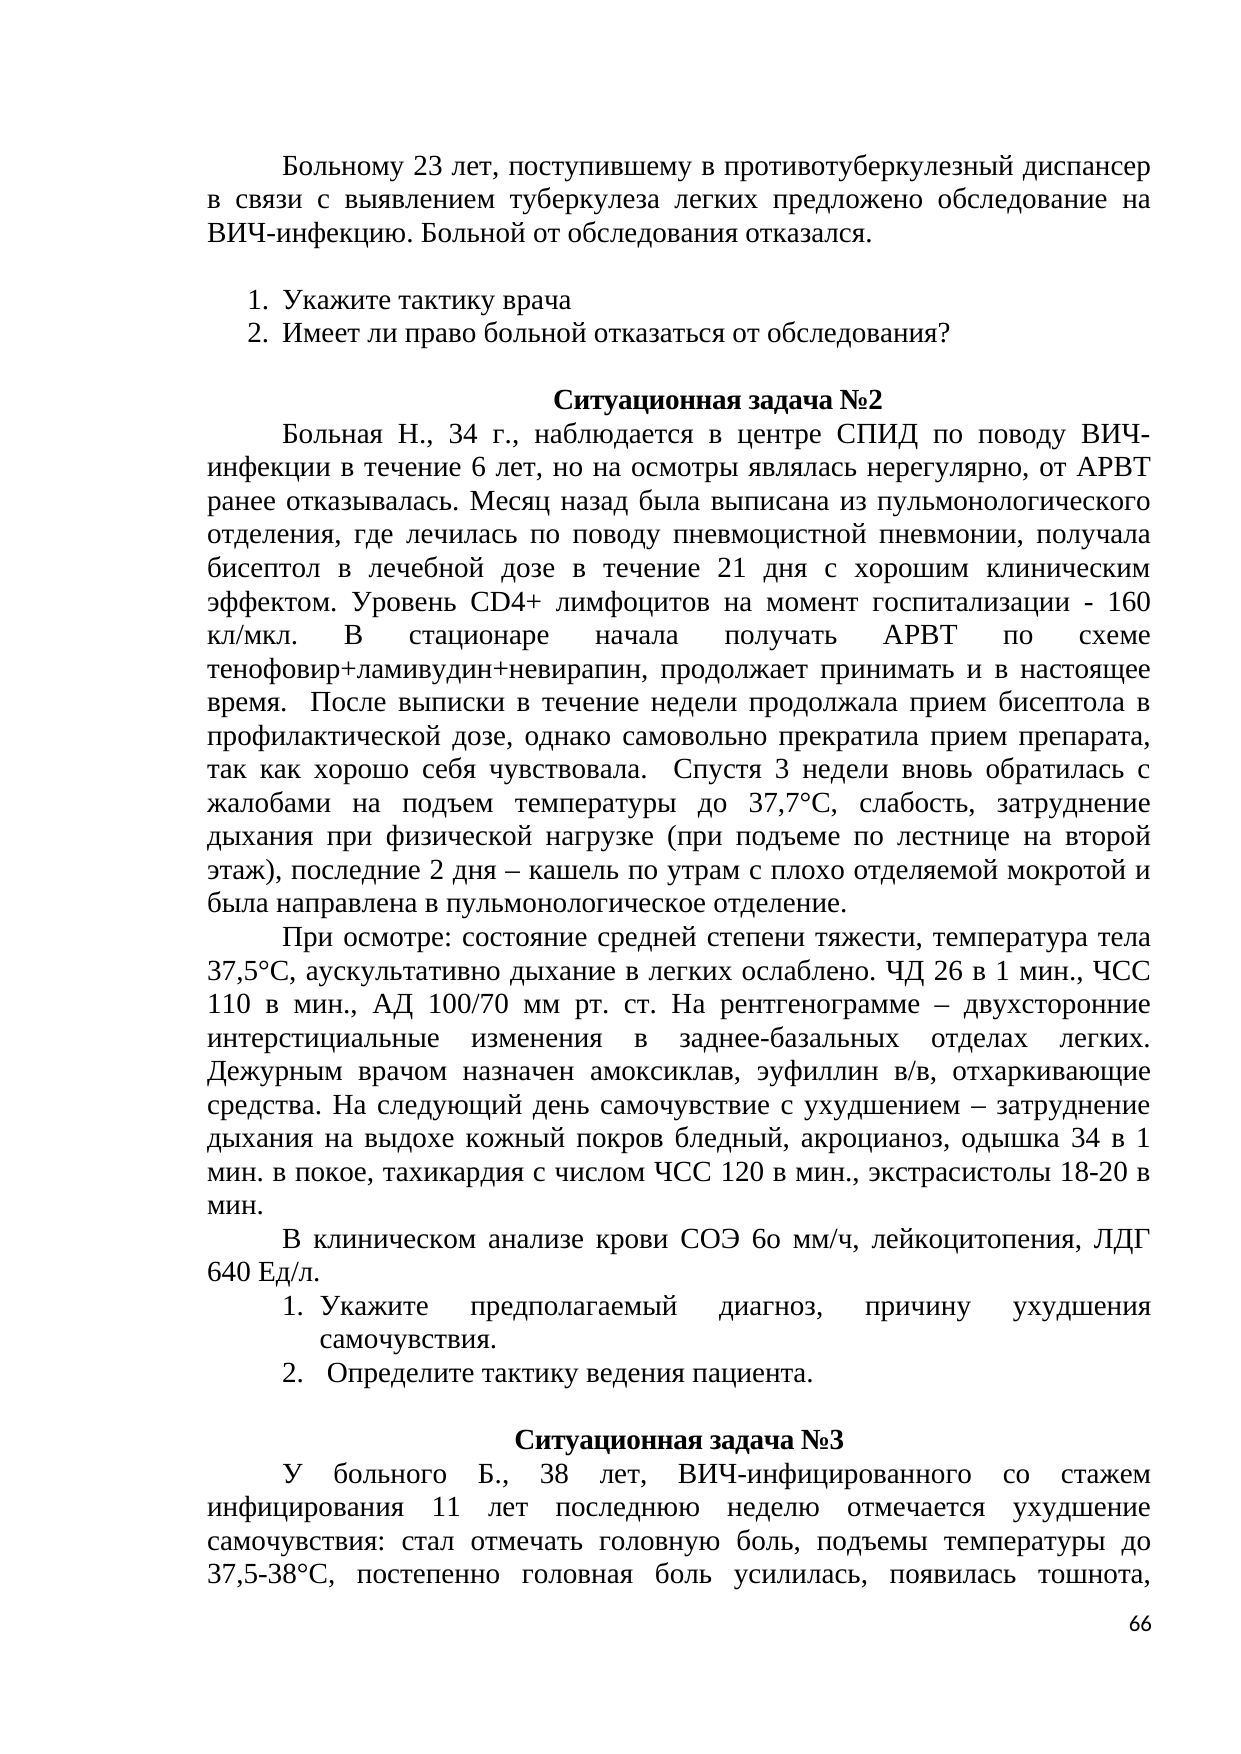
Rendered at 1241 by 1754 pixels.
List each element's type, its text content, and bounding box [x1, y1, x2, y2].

text Больная Н., 34 г., наблюдается в центре СПИД по поводу ВИЧ-инфекции в течение 6 лет, но на осмотры являлась нерегулярно, от АРВТ ранее отказывалась. Месяц назад была выписана из пульмонологического отделения, где лечилась по поводу пневмоцистной пневмонии, получала бисептол в лечебной дозе в течение 21 дня с хорошим клиническим эффектом. Уровень CD4+ лимфоцитов на момент госпитализации - 160 кл/мкл. В стационаре начала получать АРВТ по схеме тенофовир+ламивудин+невирапин, продолжает принимать и в настоящее время. После выписки в течение недели продолжала прием бисептола в профилактической дозе, однако самовольно прекратила прием препарата, так как хорошо себя чувствовала. Спустя 3 недели вновь обратилась с жалобами на подъем температуры до 37,7°С, слабость, затруднение дыхания при физической нагрузке (при подъеме по лестнице на второй этаж), последние 2 дня – кашель по утрам с плохо отделяемой мокротой и была направлена в пульмонологическое отделение. [207, 416, 1152, 919]
text Ситуационная задача №3 [207, 1422, 1152, 1456]
list Укажите предполагаемый диагноз, причину ухудшения самочувствия. [282, 1288, 1152, 1355]
list Определите тактику ведения пациента. [282, 1355, 1152, 1389]
text Больному 23 лет, поступившему в противотуберкулезный диспансер в связи с выявлением туберкулеза легких предложено обследование на ВИЧ-инфекцию. Больной от обследования отказался. [207, 148, 1152, 248]
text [207, 1456, 1152, 1590]
text При осмотре: состояние средней степени тяжести, температура тела 37,5°С, аускультативно дыхание в легких ослаблено. ЧД 26 в 1 мин., ЧСС 110 в мин., АД 100/70 мм рт. ст. На рентгенограмме – двухсторонние интерстициальные изменения в заднее-базальных отделах легких. Дежурным врачом назначен амоксиклав, эуфиллин в/в, отхаркивающие средства. На следующий день самочувствие с ухудшением – затруднение дыхания на выдохе кожный покров бледный, акроцианоз, одышка 34 в 1 мин. в покое, тахикардия с числом ЧСС 120 в мин., экстрасистолы 18-20 в мин. [207, 919, 1152, 1221]
list Имеет ли право больной отказаться от обследования? [247, 315, 1152, 349]
list Ситуационная задача №2 [284, 382, 1152, 416]
text В клиническом анализе крови СОЭ 6о мм/ч, лейкоцитопения, ЛДГ 640 Ед/л. [207, 1221, 1152, 1288]
list Укажите тактику врача [247, 282, 1152, 315]
